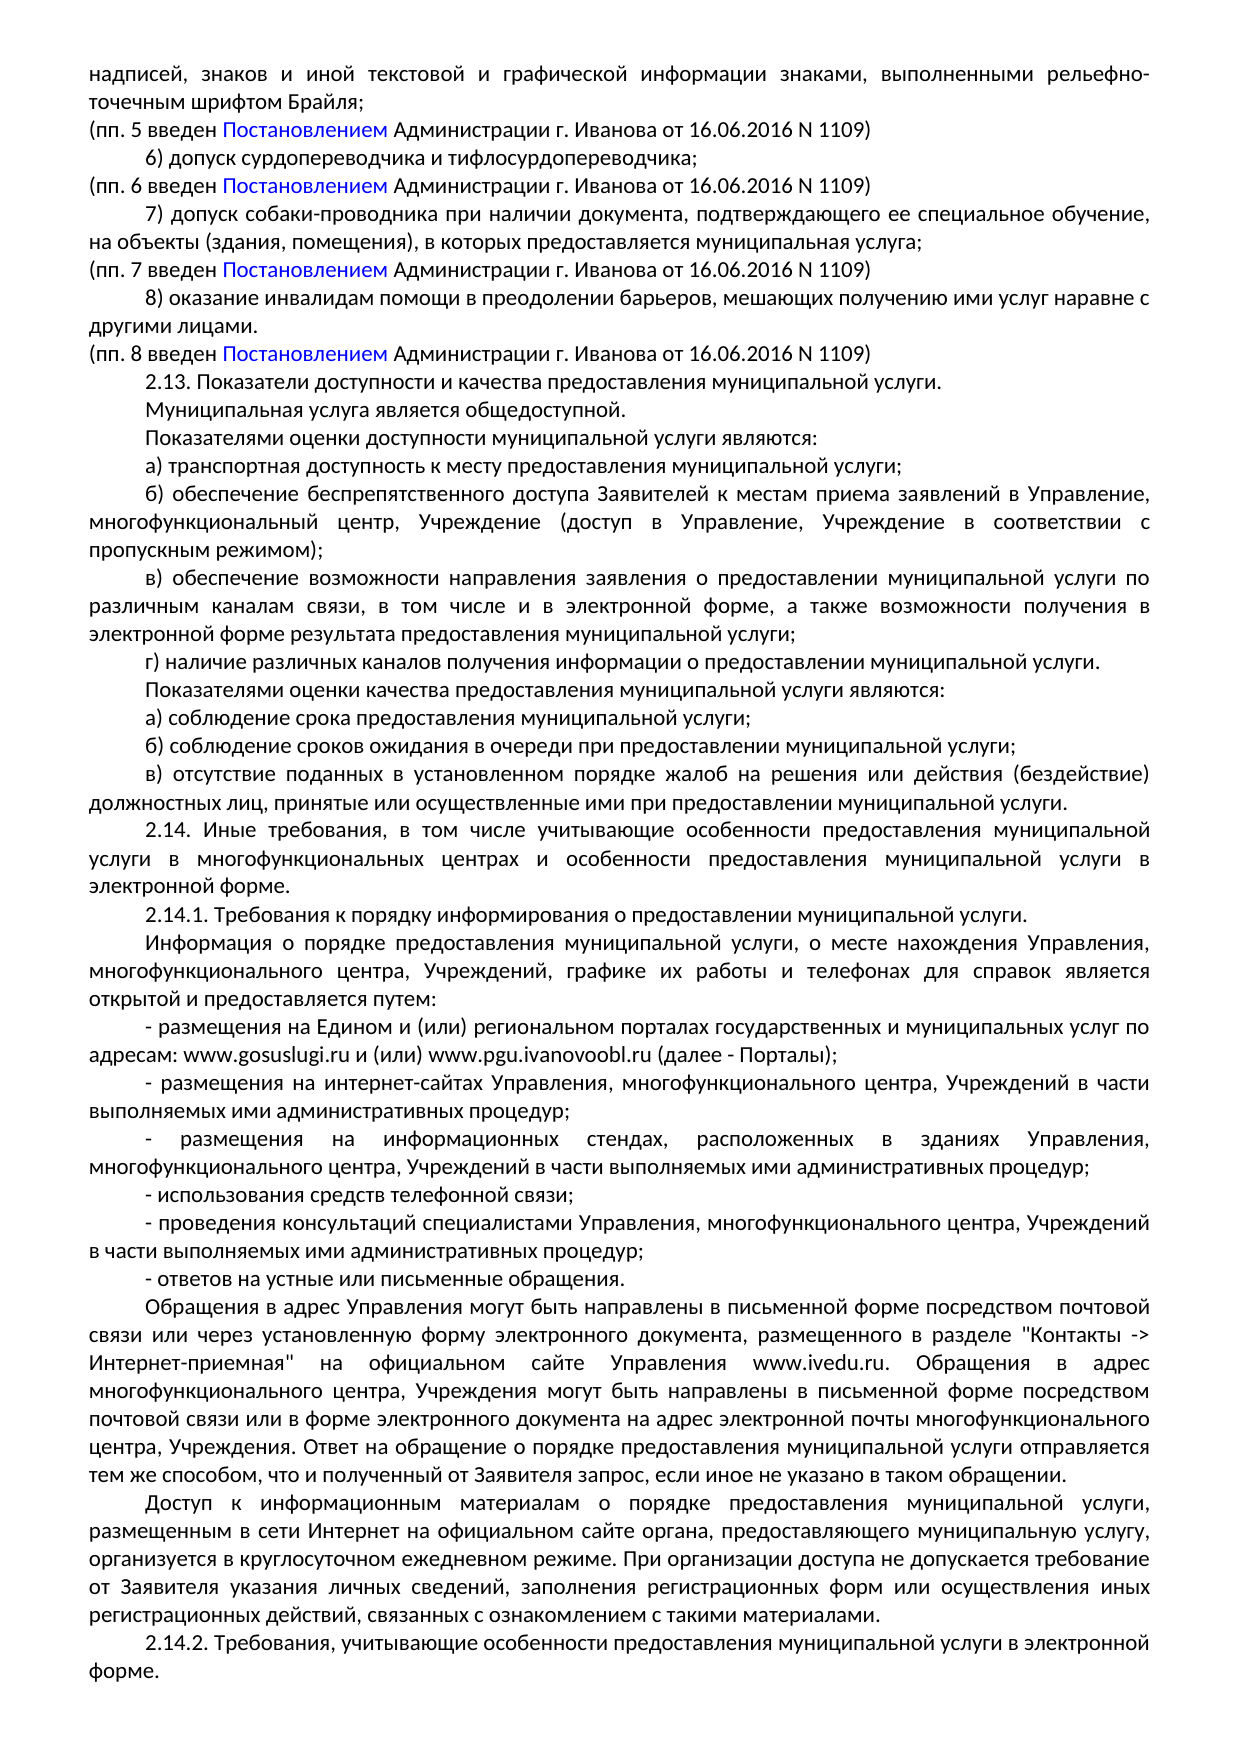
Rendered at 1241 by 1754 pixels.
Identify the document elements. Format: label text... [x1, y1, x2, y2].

text 2.14.1. Требования к порядку информирования о предоставлении муниципальной услуги. [89, 900, 1152, 928]
text - ответов на устные или письменные обращения. [89, 1264, 1152, 1292]
text 7) допуск собаки-проводника при наличии документа, подтверждающего ее специальное обучение, на объекты (здания, помещения), в которых предоставляется муниципальная услуга; [89, 199, 1152, 255]
text б) соблюдение сроков ожидания в очереди при предоставлении муниципальной услуги; [89, 732, 1152, 759]
text Муниципальная услуга является общедоступной. [89, 395, 1152, 423]
text Информация о порядке предоставления муниципальной услуги, о месте нахождения Управления, многофункционального центра, Учреждений, графике их работы и телефонах для справок является открытой и предоставляется путем: [89, 928, 1152, 1012]
text - размещения на интернет-сайтах Управления, многофункционального центра, Учреждений в части выполняемых ими административных процедур; [89, 1068, 1152, 1124]
text - использования средств телефонной связи; [89, 1180, 1152, 1208]
text Показателями оценки доступности муниципальной услуги являются: [89, 423, 1152, 451]
text а) соблюдение срока предоставления муниципальной услуги; [89, 703, 1152, 732]
text Показателями оценки качества предоставления муниципальной услуги являются: [89, 676, 1152, 703]
text г) наличие различных каналов получения информации о предоставлении муниципальной услуги. [89, 647, 1152, 676]
text 8) оказание инвалидам помощи в преодолении барьеров, мешающих получению ими услуг наравне с другими лицами. [89, 283, 1152, 339]
text 2.13. Показатели доступности и качества предоставления муниципальной услуги. [89, 367, 1152, 395]
text - размещения на Едином и (или) региональном порталах государственных и муниципальных услуг по адресам: www.gosuslugi.ru и (или) www.pgu.ivanovoobl.ru (далее - Порталы); [89, 1012, 1152, 1068]
text - размещения на информационных стендах, расположенных в зданиях Управления, многофункционального центра, Учреждений в части выполняемых ими административных процедур; [89, 1124, 1152, 1180]
text (пп. 8 введен Постановлением Администрации г. Иванова от 16.06.2016 N 1109) [89, 339, 1152, 367]
text в) отсутствие поданных в установленном порядке жалоб на решения или действия (бездействие) должностных лиц, принятые или осуществленные ими при предоставлении муниципальной услуги. [89, 759, 1152, 816]
text а) транспортная доступность к месту предоставления муниципальной услуги; [89, 451, 1152, 479]
text 2.14. Иные требования, в том числе учитывающие особенности предоставления муниципальной услуги в многофункциональных центрах и особенности предоставления муниципальной услуги в электронной форме. [89, 816, 1152, 900]
text в) обеспечение возможности направления заявления о предоставлении муниципальной услуги по различным каналам связи, в том числе и в электронной форме, а также возможности получения в электронной форме результата предоставления муниципальной услуги; [89, 563, 1152, 647]
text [89, 59, 1152, 115]
text 2.14.2. Требования, учитывающие особенности предоставления муниципальной услуги в электронной форме. [89, 1628, 1152, 1684]
text (пп. 5 введен Постановлением Администрации г. Иванова от 16.06.2016 N 1109) [89, 115, 1152, 143]
text Доступ к информационным материалам о порядке предоставления муниципальной услуги, размещенным в сети Интернет на официальном сайте органа, предоставляющего муниципальную услугу, организуется в круглосуточном ежедневном режиме. При организации доступа не допускается требование от Заявителя указания личных сведений, заполнения регистрационных форм или осуществления иных регистрационных действий, связанных с ознакомлением с такими материалами. [89, 1488, 1152, 1628]
text Обращения в адрес Управления могут быть направлены в письменной форме посредством почтовой связи или через установленную форму электронного документа, размещенного в разделе "Контакты -> Интернет-приемная" на официальном сайте Управления www.ivedu.ru. Обращения в адрес многофункционального центра, Учреждения могут быть направлены в письменной форме посредством почтовой связи или в форме электронного документа на адрес электронной почты многофункционального центра, Учреждения. Ответ на обращение о порядке предоставления муниципальной услуги отправляется тем же способом, что и полученный от Заявителя запрос, если иное не указано в таком обращении. [89, 1292, 1152, 1488]
text - проведения консультаций специалистами Управления, многофункционального центра, Учреждений в части выполняемых ими административных процедур; [89, 1208, 1152, 1264]
text (пп. 6 введен Постановлением Администрации г. Иванова от 16.06.2016 N 1109) [89, 171, 1152, 199]
text б) обеспечение беспрепятственного доступа Заявителей к местам приема заявлений в Управление, многофункциональный центр, Учреждение (доступ в Управление, Учреждение в соответствии с пропускным режимом); [89, 479, 1152, 563]
text 6) допуск сурдопереводчика и тифлосурдопереводчика; [89, 143, 1152, 171]
text (пп. 7 введен Постановлением Администрации г. Иванова от 16.06.2016 N 1109) [89, 255, 1152, 283]
